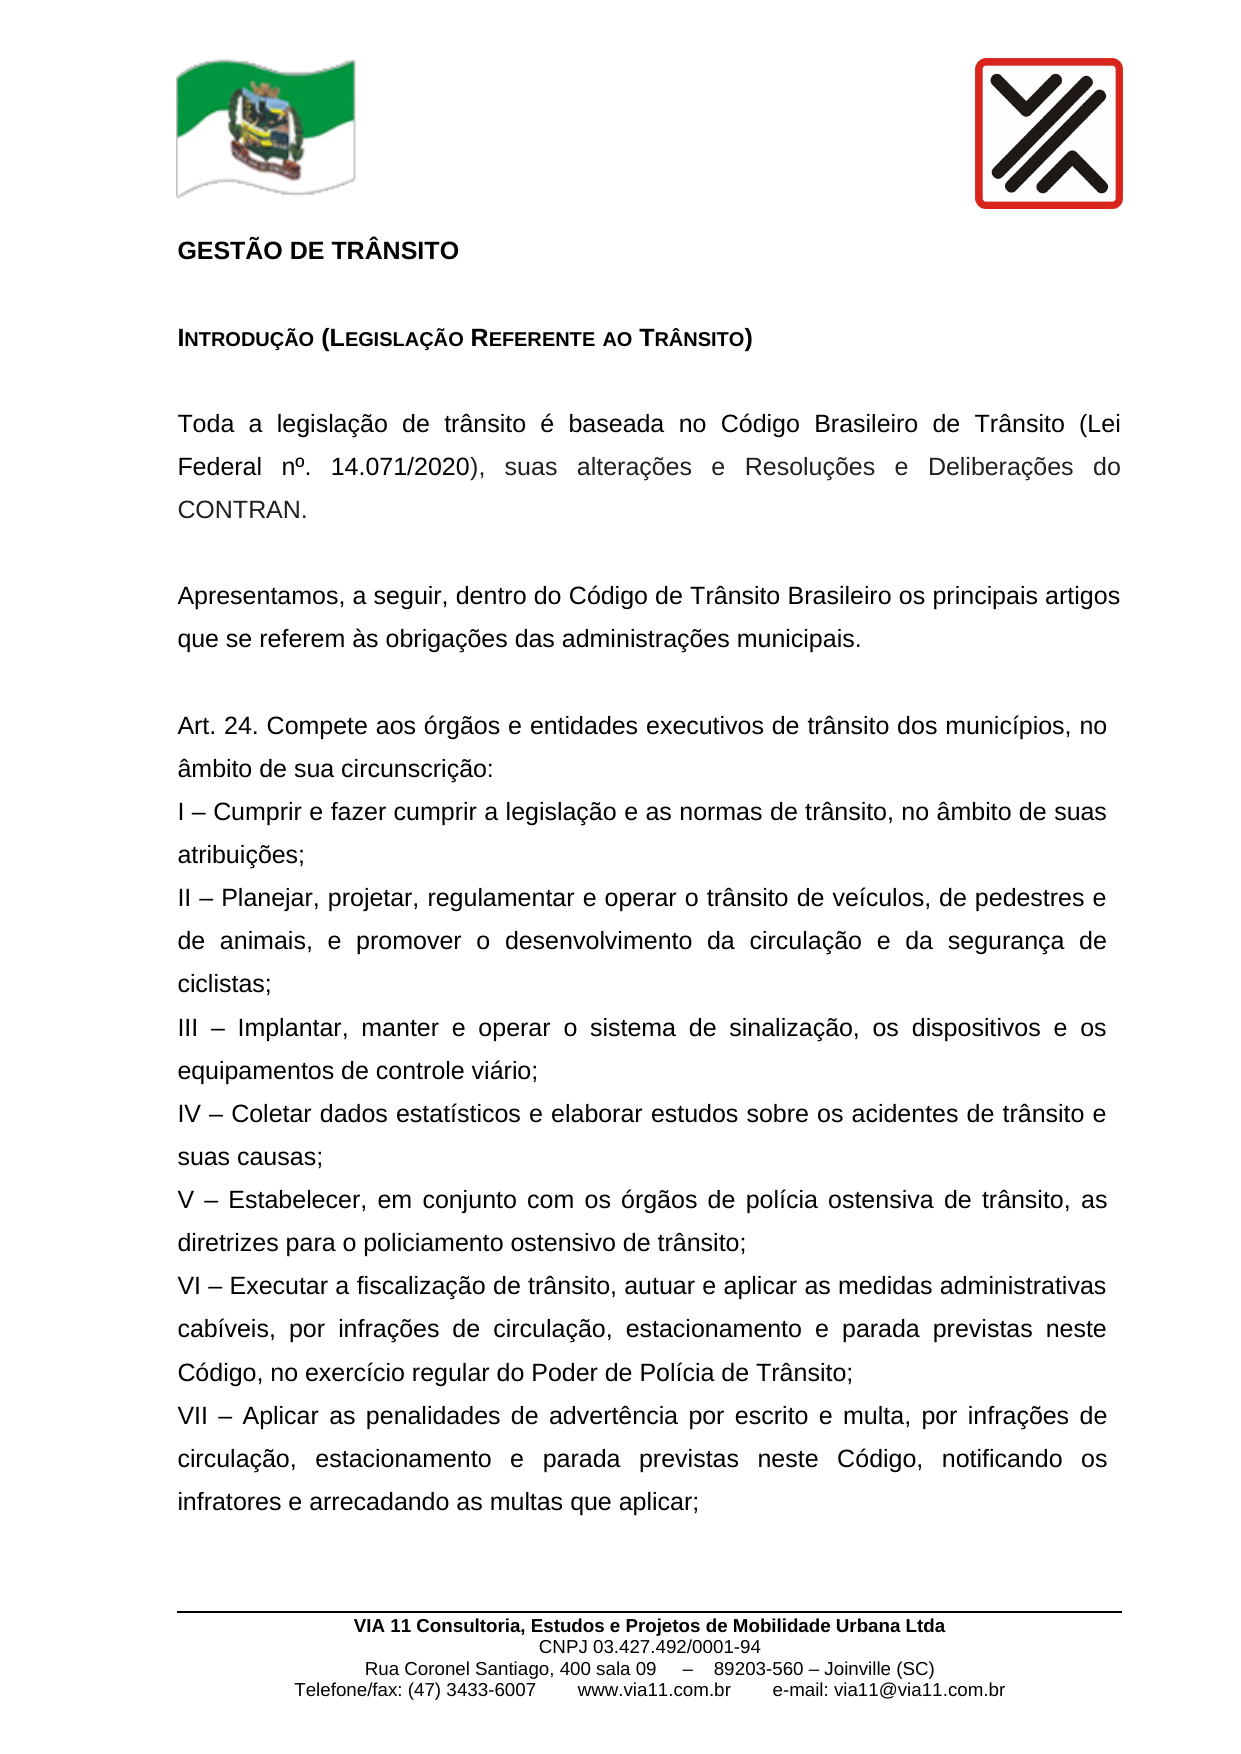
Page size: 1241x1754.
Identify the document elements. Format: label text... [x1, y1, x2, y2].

picture [176, 58, 358, 206]
text I – Cumprir e fazer cumprir a legislação e as normas de trânsito, no âmbito de suas atribuições; [177, 797, 1109, 869]
text VII – Aplicar as penalidades de advertência por escrito e multa, por infrações de circulação, estacionamento e parada previstas neste Código, notificando os infratores e arrecadando as multas que aplicar; [177, 1401, 1109, 1516]
text V – Estabelecer, em conjunto com os órgãos de polícia ostensiva de trânsito, as diretrizes para o policiamento ostensivo de trânsito; [177, 1185, 1109, 1257]
picture [975, 58, 1123, 209]
text Introdução (Legislação Referente ao Trânsito) [177, 322, 1122, 351]
text Art. 24. Compete aos órgãos e entidades executivos de trânsito dos municípios, no âmbito de sua circunscrição: [177, 711, 1109, 782]
text II – Planejar, projetar, regulamentar e operar o trânsito de veículos, de pedestres e de animais, e promover o desenvolvimento da circulação e da segurança de ciclistas; [177, 883, 1109, 998]
text GESTÃO DE TRÂNSITO [177, 236, 1122, 265]
text Toda a legislação de trânsito é baseada no Código Brasileiro de Trânsito (Lei Federal nº. 14.071/2020), suas alterações e Resoluções e Deliberações do CONTRAN. [177, 409, 1122, 524]
text VI – Executar a fiscalização de trânsito, autuar e aplicar as medidas administrativas cabíveis, por infrações de circulação, estacionamento e parada previstas neste Código, no exercício regular do Poder de Polícia de Trânsito; [177, 1271, 1109, 1386]
text III – Implantar, manter e operar o sistema de sinalização, os dispositivos e os equipamentos de controle viário; [177, 1012, 1109, 1084]
text Apresentamos, a seguir, dentro do Código de Trânsito Brasileiro os principais artigos que se referem às obrigações das administrações municipais. [177, 581, 1122, 653]
text IV – Coletar dados estatísticos e elaborar estudos sobre os acidentes de trânsito e suas causas; [177, 1099, 1109, 1171]
